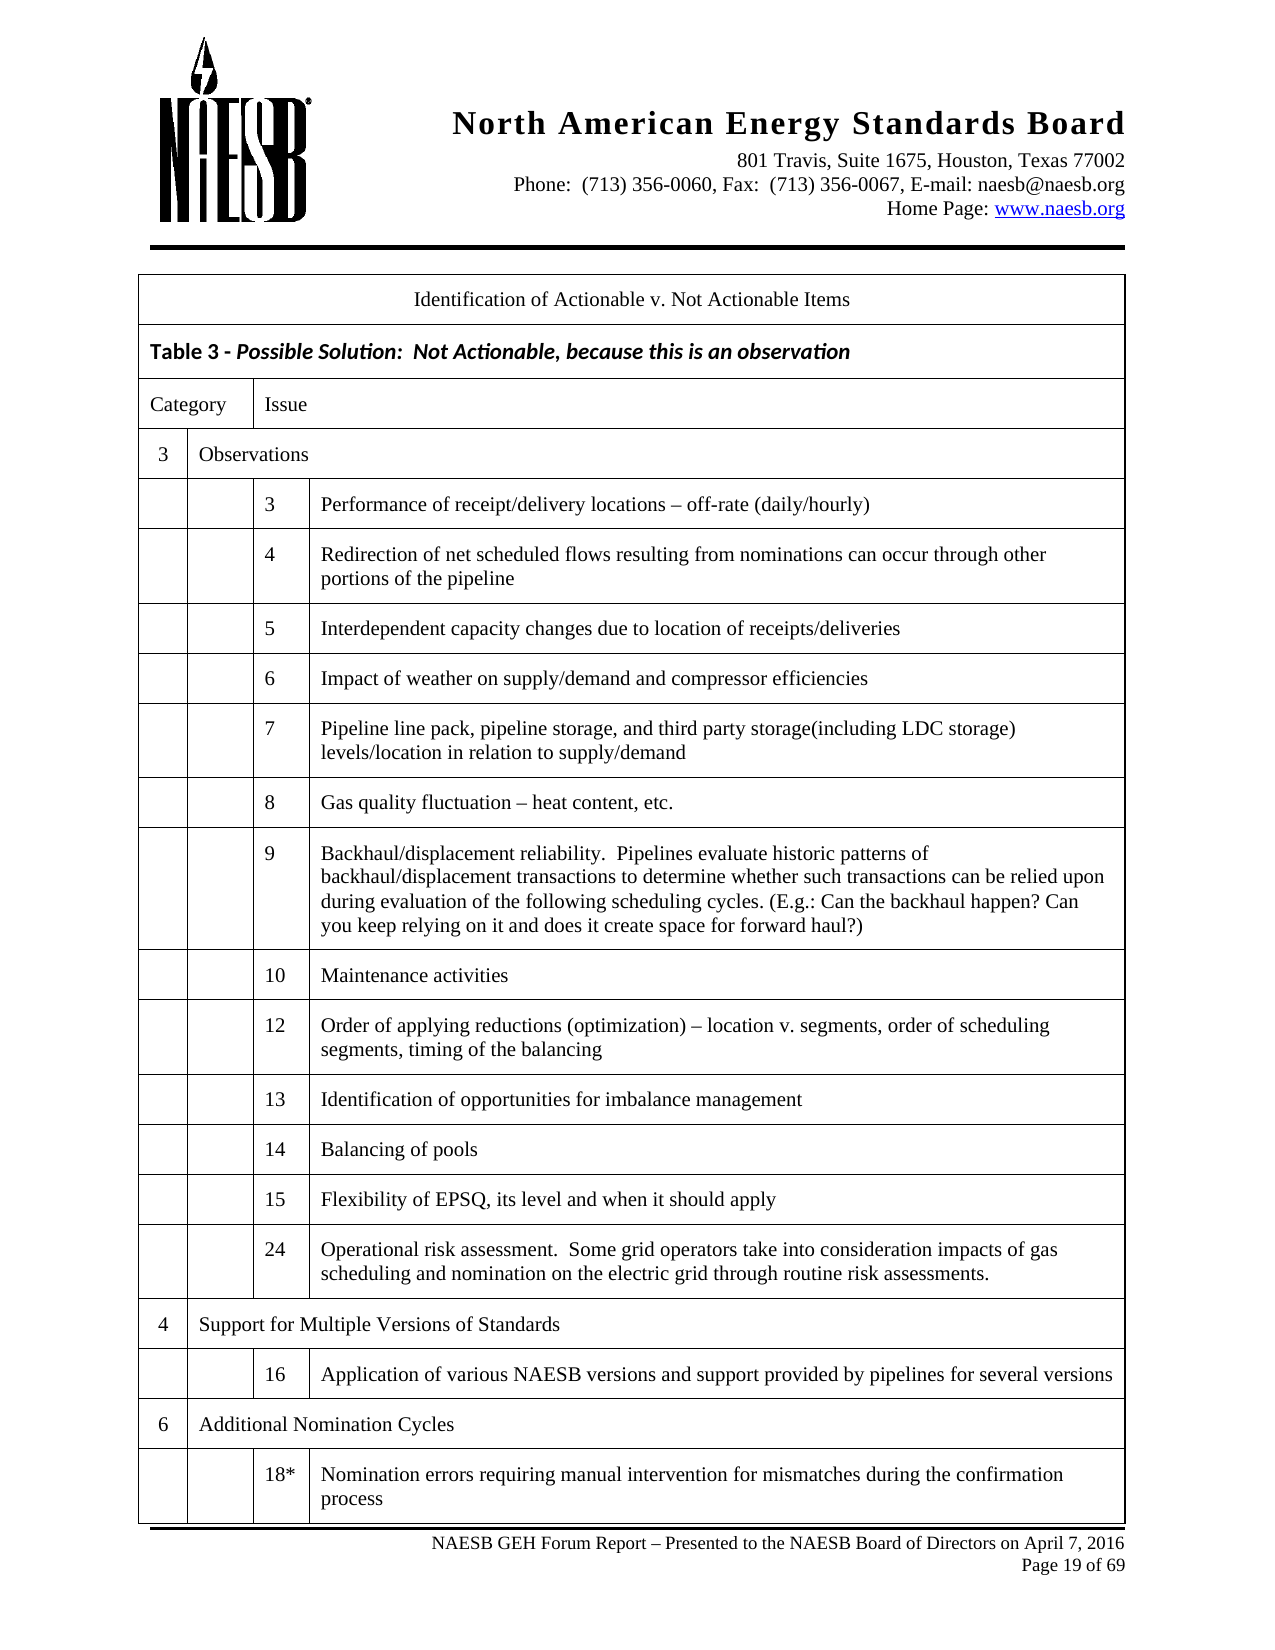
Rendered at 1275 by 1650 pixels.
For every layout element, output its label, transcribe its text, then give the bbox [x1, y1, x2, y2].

table_cell [188, 1225, 253, 1298]
table_header Identification of Actionable v. Not Actionable Items [139, 275, 1124, 324]
table_cell Backhaul/displacement reliability. Pipelines evaluate historic patterns of backhaul/displacement transactions to determine whether such transactions can be relied upon during evaluation of the following scheduling cycles. (E.g.: Can the backhaul happen? Can you keep relying on it and does it create space for forward haul?) [310, 828, 1124, 949]
table_cell 10 [254, 950, 309, 999]
table_cell [139, 529, 187, 602]
table_cell Observations [188, 429, 1124, 478]
table_cell [139, 1000, 187, 1073]
table_cell 4 [254, 529, 309, 602]
table_cell 6 [139, 1399, 187, 1448]
table_cell [139, 828, 187, 949]
table_cell 16 [254, 1349, 309, 1398]
table_cell Category [139, 379, 253, 428]
table_cell Impact of weather on supply/demand and compressor efficiencies [310, 654, 1124, 703]
table_cell 12 [254, 1000, 309, 1073]
table_cell Application of various NAESB versions and support provided by pipelines for several versions [310, 1349, 1124, 1398]
table_cell Identification of opportunities for imbalance management [310, 1075, 1124, 1123]
table_cell [188, 778, 253, 827]
table_cell 7 [254, 704, 309, 777]
table_cell [188, 1000, 253, 1073]
table_cell Order of applying reductions (optimization) – location v. segments, order of scheduling segments, timing of the balancing [310, 1000, 1124, 1073]
table_cell [139, 654, 187, 703]
table_cell [188, 1349, 253, 1398]
table_cell Nomination errors requiring manual intervention for mismatches during the confirmation process [310, 1449, 1124, 1522]
table_cell Pipeline line pack, pipeline storage, and third party storage(including LDC storage) levels/location in relation to supply/demand [310, 704, 1124, 777]
table_cell Balancing of pools [310, 1125, 1124, 1174]
table_cell 13 [254, 1075, 309, 1123]
table_cell [188, 1125, 253, 1174]
table_cell 8 [254, 778, 309, 827]
table_cell [139, 1349, 187, 1398]
table_cell Support for Multiple Versions of Standards [188, 1299, 1124, 1348]
table_cell Gas quality fluctuation – heat content, etc. [310, 778, 1124, 827]
table_cell [188, 1075, 253, 1123]
table_cell 3 [139, 429, 187, 478]
table_cell Maintenance activities [310, 950, 1124, 999]
table_cell [188, 604, 253, 652]
table_cell Additional Nomination Cycles [188, 1399, 1124, 1448]
picture [155, 37, 317, 224]
table_cell 6 [254, 654, 309, 703]
table_cell [188, 1175, 253, 1224]
table_cell [139, 778, 187, 827]
table_cell 15 [254, 1175, 309, 1224]
table_cell Flexibility of EPSQ, its level and when it should apply [310, 1175, 1124, 1224]
table_cell [139, 1225, 187, 1298]
table_cell 4 [139, 1299, 187, 1348]
table_cell Interdependent capacity changes due to location of receipts/deliveries [310, 604, 1124, 652]
table_cell Issue [254, 379, 1124, 428]
table_cell [139, 1125, 187, 1174]
table_cell 3 [254, 479, 309, 528]
table_cell [188, 704, 253, 777]
table_cell 9 [254, 828, 309, 949]
table_cell Operational risk assessment. Some grid operators take into consideration impacts of gas scheduling and nomination on the electric grid through routine risk assessments. [310, 1225, 1124, 1298]
table_cell 24 [254, 1225, 309, 1298]
table_cell [188, 479, 253, 528]
table_cell [188, 529, 253, 602]
table_cell [188, 1449, 253, 1522]
table_cell [139, 1075, 187, 1123]
table_cell [139, 1449, 187, 1522]
table_cell 18* [254, 1449, 309, 1522]
table_cell [188, 950, 253, 999]
table_cell [139, 604, 187, 652]
table_cell 14 [254, 1125, 309, 1174]
table_cell [139, 1175, 187, 1224]
table_cell Table 3 - Possible Solution: Not Actionable, because this is an observation [139, 325, 1124, 378]
table_cell Redirection of net scheduled flows resulting from nominations can occur through other portions of the pipeline [310, 529, 1124, 602]
table_cell Performance of receipt/delivery locations – off-rate (daily/hourly) [310, 479, 1124, 528]
table_cell [188, 828, 253, 949]
table_cell [139, 704, 187, 777]
table_cell [139, 479, 187, 528]
table_cell [139, 950, 187, 999]
table_cell 5 [254, 604, 309, 652]
table_cell [188, 654, 253, 703]
